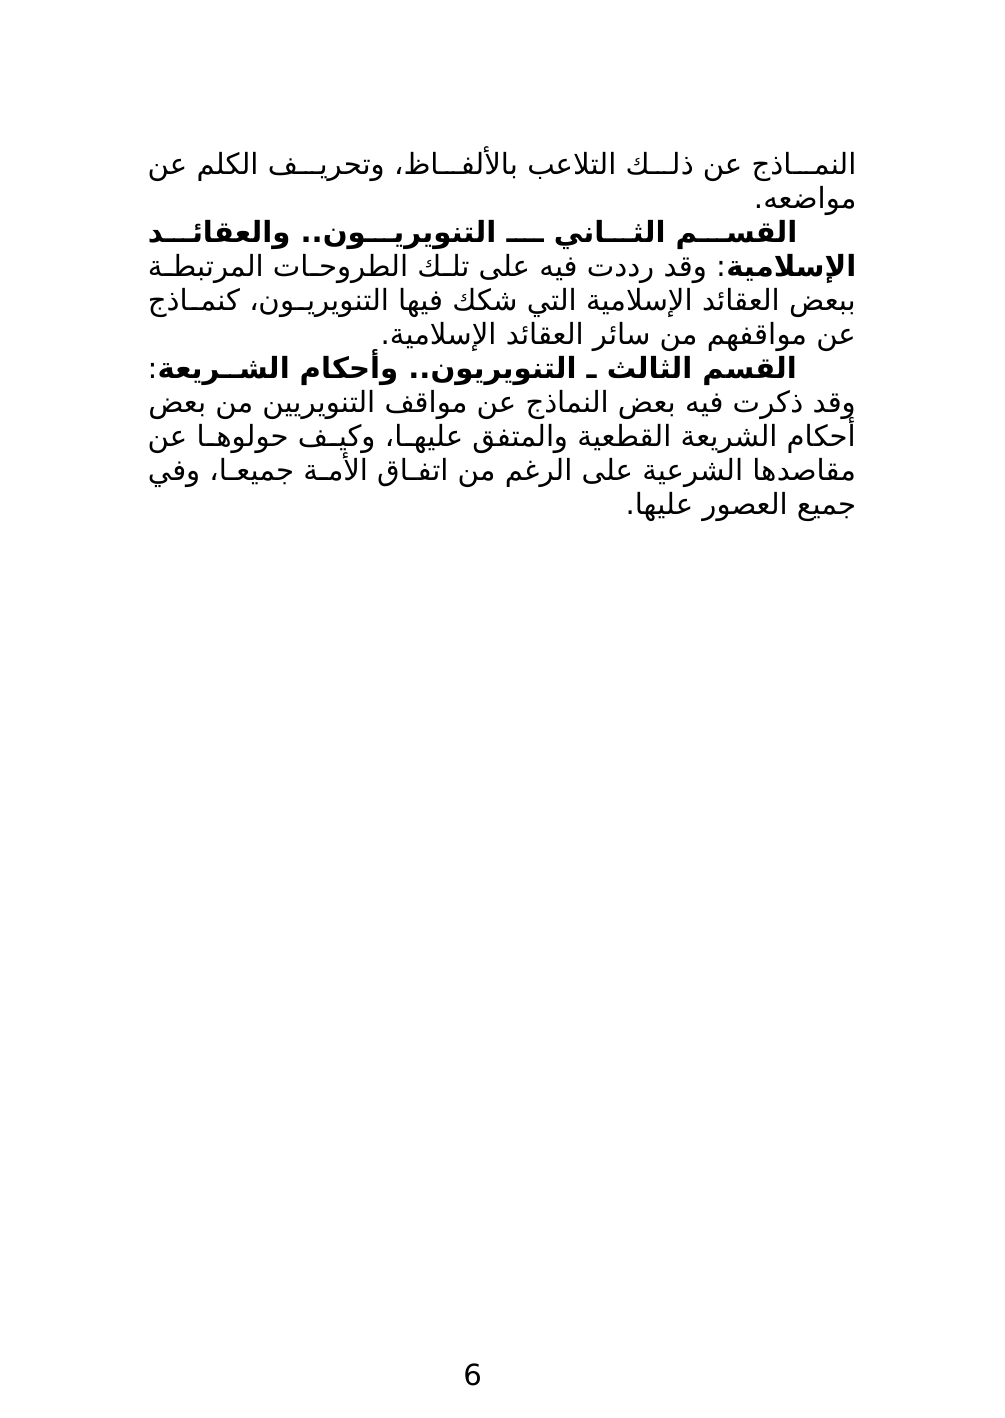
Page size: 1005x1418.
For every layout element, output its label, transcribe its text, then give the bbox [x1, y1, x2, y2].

text القسم الثاني ـ التنويريون.. والعقائد الإسلامية: وقد رددت فيه على تلك الطروحات المرتبطة ببعض العقائد الإسلامية التي شكك فيها التنويريون، كنماذج عن مواقفهم من سائر العقائد الإسلامية. [148, 216, 856, 351]
text القسم الثالث ـ التنويريون.. وأحكام الشريعة: وقد ذكرت فيه بعض النماذج عن مواقف التنويريين من بعض أحكام الشريعة القطعية والمتفق عليها، وكيف حولوها عن مقاصدها الشرعية على الرغم من اتفاق الأمة جميعا، وفي جميع العصور عليها. [148, 351, 856, 521]
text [148, 148, 856, 216]
